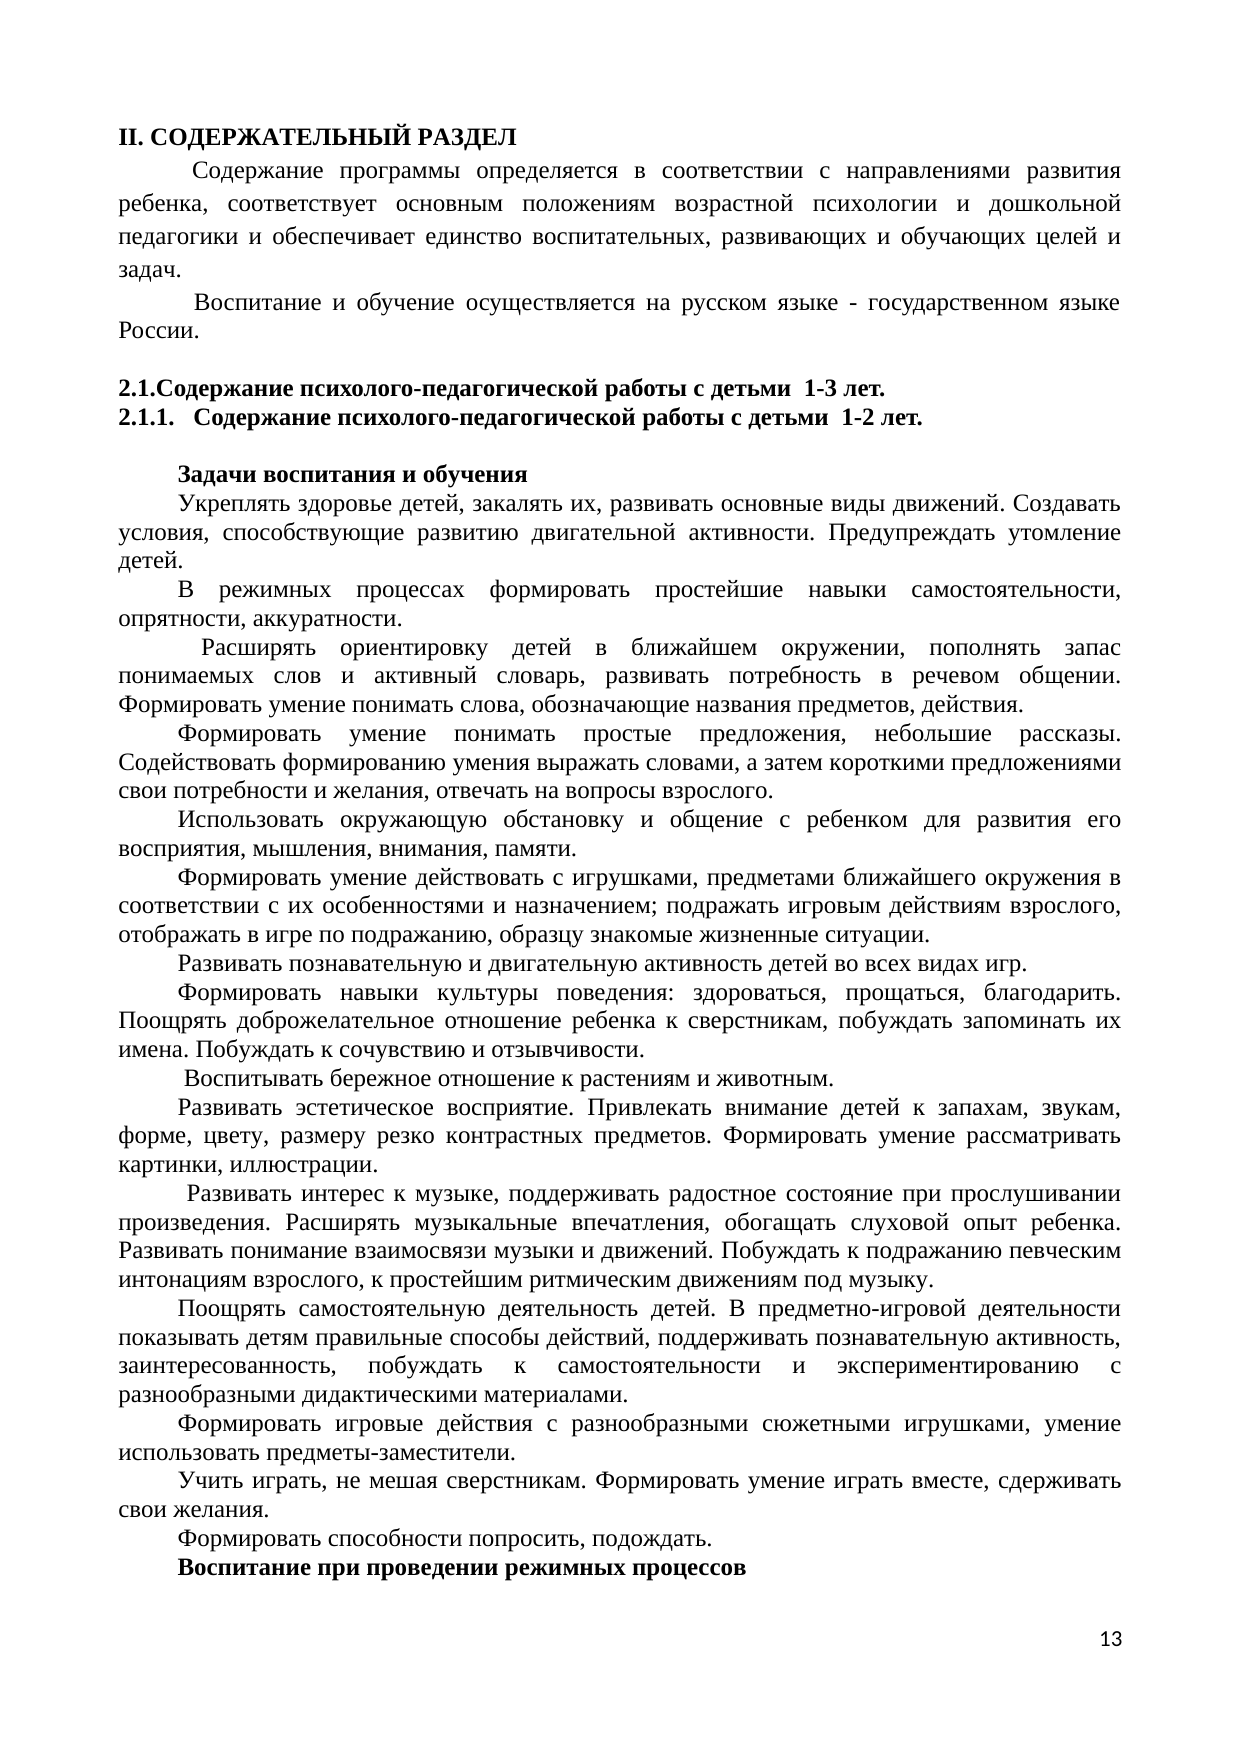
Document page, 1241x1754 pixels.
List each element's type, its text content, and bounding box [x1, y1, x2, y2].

text Учить играть, не мешая сверстникам. Формировать умение играть вместе, сдерживать свои желания. [118, 1466, 1122, 1523]
text Формировать способности попросить, подождать. [118, 1523, 1122, 1552]
text Воспитание и обучение осуществляется на русском языке - государственном языке России. [118, 287, 1122, 344]
text Воспитывать бережное отношение к растениям и животным. [118, 1063, 1122, 1092]
text Расширять ориентировку детей в ближайшем окружении, пополнять запас понимаемых слов и активный словарь, развивать потребность в речевом общении. Формировать умение понимать слова, обозначающие названия предметов, действия. [118, 632, 1122, 718]
text Использовать окружающую обстановку и общение с ребенком для развития его восприятия, мышления, внимания, памяти. [118, 804, 1122, 862]
text Укреплять здоровье детей, закалять их, развивать основные виды движений. Создавать условия, способствующие развитию двигательной активности. Предупреждать утомление детей. [118, 488, 1122, 574]
text 2.1.1. Содержание психолого-педагогической работы с детьми 1-2 лет. [118, 402, 1122, 431]
text Формировать игровые действия с разнообразными сюжетными игрушками, умение использовать предметы-заместители. [118, 1408, 1122, 1466]
text В режимных процессах формировать простейшие навыки самостоятельности, опрятности, аккуратности. [118, 574, 1122, 632]
text Содержание программы определяется в соответствии с направлениями развития ребенка, соответствует основным положениям возрастной психологии и дошкольной педагогики и обеспечивает единство воспитательных, развивающих и обучающих целей и задач. [118, 155, 1122, 282]
text Развивать интерес к музыке, поддерживать радостное состояние при прослушивании произведения. Расширять музыкальные впечатления, обогащать слуховой опыт ребенка. Развивать понимание взаимосвязи музыки и движений. Побуждать к подражанию певческим интонациям взрослого, к простейшим ритмическим движениям под музыку. [118, 1178, 1122, 1293]
text Задачи воспитания и обучения [118, 459, 1122, 488]
text Воспитание при проведении режимных процессов [118, 1552, 1122, 1581]
text Развивать эстетическое восприятие. Привлекать внимание детей к запахам, звукам, форме, цвету, размеру резко контрастных предметов. Формировать умение рассматривать картинки, иллюстрации. [118, 1092, 1122, 1178]
text Развивать познавательную и двигательную активность детей во всех видах игр. [118, 948, 1122, 977]
text Формировать навыки культуры поведения: здороваться, прощаться, благодарить. Поощрять доброжелательное отношение ребенка к сверстникам, побуждать запоминать их имена. Побуждать к сочувствию и отзывчивости. [118, 977, 1122, 1063]
text Поощрять самостоятельную деятельность детей. В предметно-игровой деятельности показывать детям правильные способы действий, поддерживать познавательную активность, заинтересованность, побуждать к самостоятельности и экспериментированию с разнообразными дидактическими материалами. [118, 1293, 1122, 1408]
text Формировать умение действовать с игрушками, предметами ближайшего окружения в соответствии с их особенностями и назначением; подражать игровым действиям взрослого, отображать в игре по подражанию, образцу знакомые жизненные ситуации. [118, 862, 1122, 948]
text 2.1.Содержание психолого-педагогической работы с детьми 1-3 лет. [118, 373, 1122, 402]
text II. СОДЕРЖАТЕЛЬНЫЙ РАЗДЕЛ [118, 122, 1122, 150]
text Формировать умение понимать простые предложения, небольшие рассказы. Содействовать формированию умения выражать словами, а затем короткими предложениями свои потребности и желания, отвечать на вопросы взрослого. [118, 718, 1122, 804]
